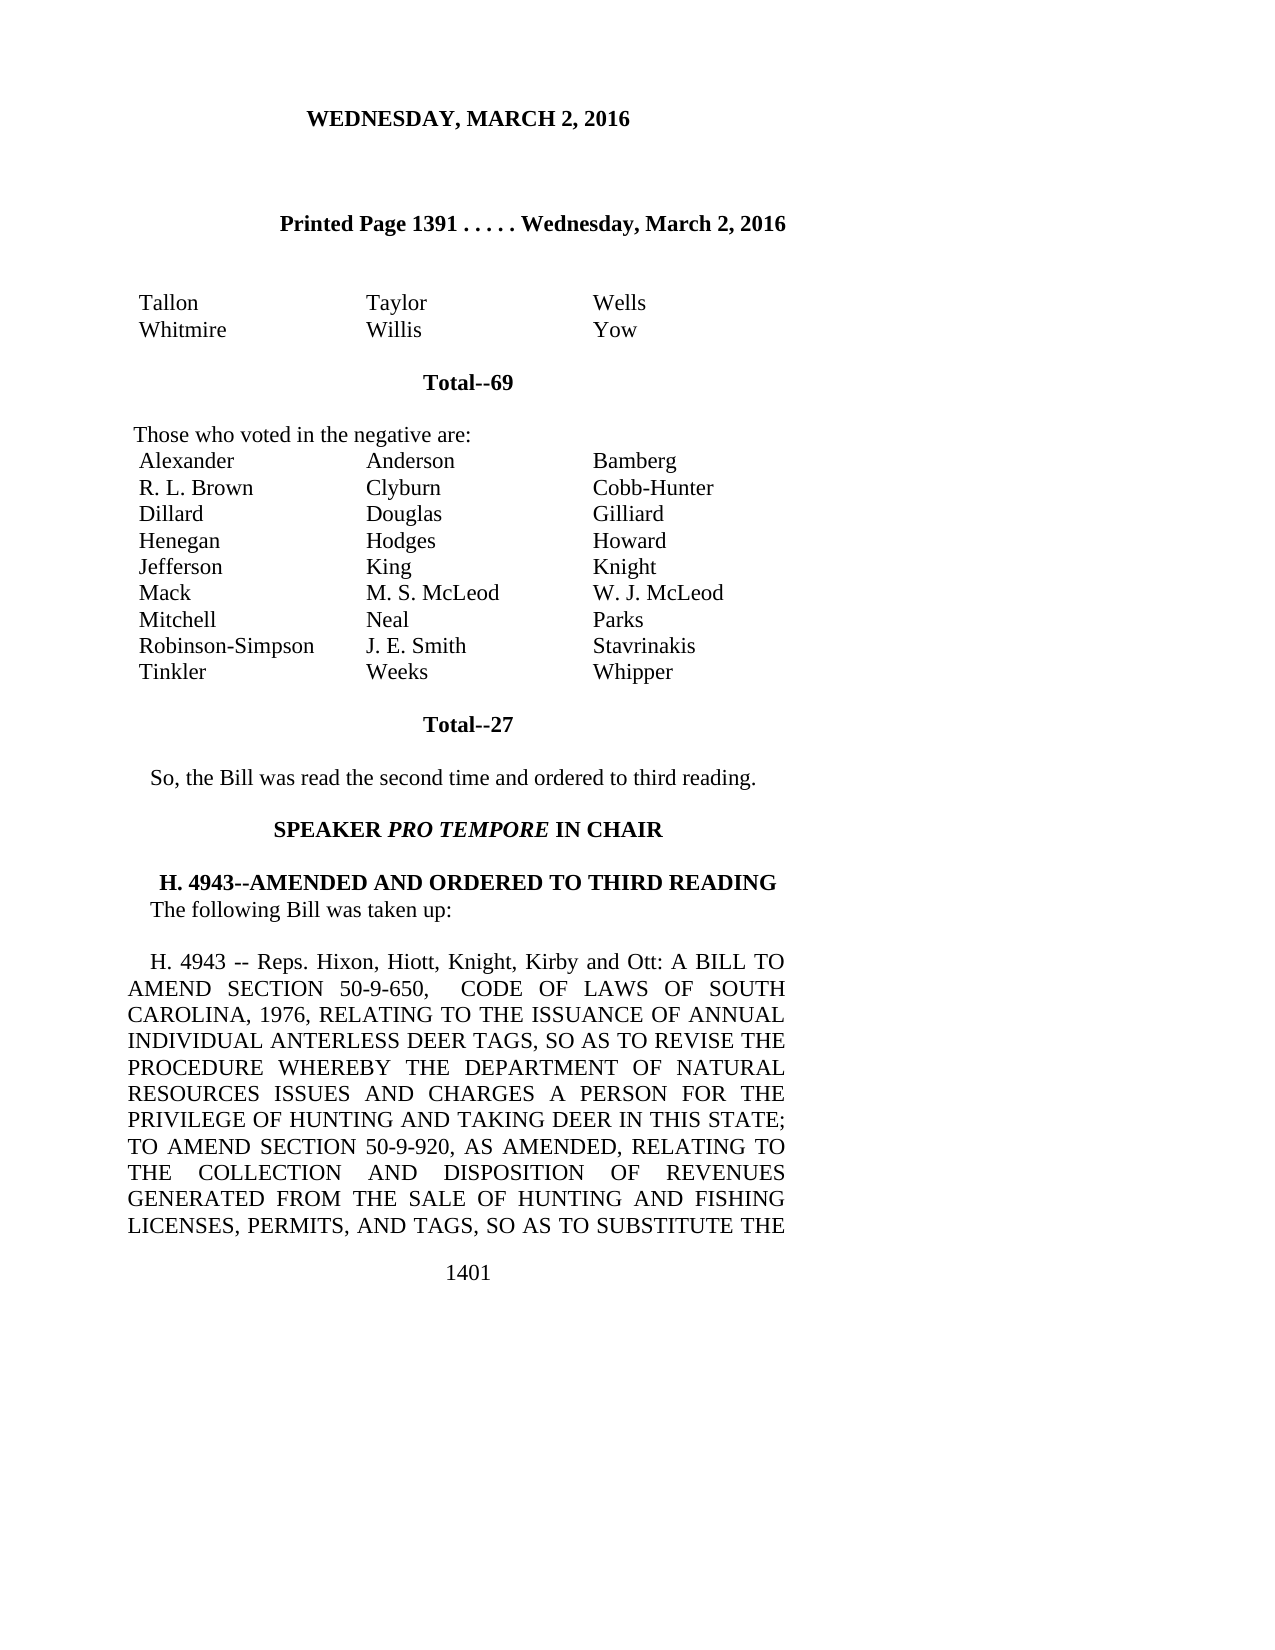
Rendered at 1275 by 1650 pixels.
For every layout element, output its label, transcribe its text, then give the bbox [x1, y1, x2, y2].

table_cell Hodges [355, 527, 581, 553]
table_header Tallon [128, 290, 354, 316]
table_cell Tinkler [128, 659, 354, 685]
table_cell Clyburn [355, 474, 581, 500]
table_cell Robinson-Simpson [128, 632, 354, 658]
table_cell M. S. McLeod [355, 579, 581, 606]
text The following Bill was taken up: [127, 896, 786, 922]
table_cell Neal [355, 606, 581, 632]
table_cell Yow [581, 316, 808, 342]
table_cell Mack [128, 579, 354, 606]
table_cell J. E. Smith [355, 632, 581, 658]
table_cell W. J. McLeod [581, 579, 808, 606]
table_cell Mitchell [128, 606, 354, 632]
table_header Anderson [355, 448, 581, 474]
text So, the Bill was read the second time and ordered to third reading. [127, 764, 786, 790]
table_cell Whitmire [128, 316, 354, 342]
table_cell Knight [581, 553, 808, 579]
table_cell Weeks [355, 659, 581, 685]
table_cell Jefferson [128, 553, 354, 579]
table_cell Dillard [128, 500, 354, 527]
table_cell Henegan [128, 527, 354, 553]
table_cell Parks [581, 606, 808, 632]
table_cell Whipper [581, 659, 808, 685]
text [127, 948, 786, 1238]
table_cell Cobb-Hunter [581, 474, 808, 500]
table_cell King [355, 553, 581, 579]
text Those who voted in the negative are: [127, 421, 786, 448]
table_cell Howard [581, 527, 808, 553]
table_header Taylor [355, 290, 581, 316]
text H. 4943--AMENDED AND ORDERED TO THIRD READING [127, 869, 786, 896]
text SPEAKER PRO TEMPORE IN CHAIR [127, 817, 786, 843]
table_header Bamberg [581, 448, 808, 474]
table_cell R. L. Brown [128, 474, 354, 500]
table_cell Douglas [355, 500, 581, 527]
table_cell Stavrinakis [581, 632, 808, 658]
table_header Alexander [128, 448, 354, 474]
table_cell Gilliard [581, 500, 808, 527]
text Total--69 [127, 368, 786, 395]
table_cell Willis [355, 316, 581, 342]
text Printed Page 1391 . . . . . Wednesday, March 2, 2016 [127, 210, 786, 237]
text Total--27 [127, 711, 786, 737]
table_header Wells [581, 290, 808, 316]
